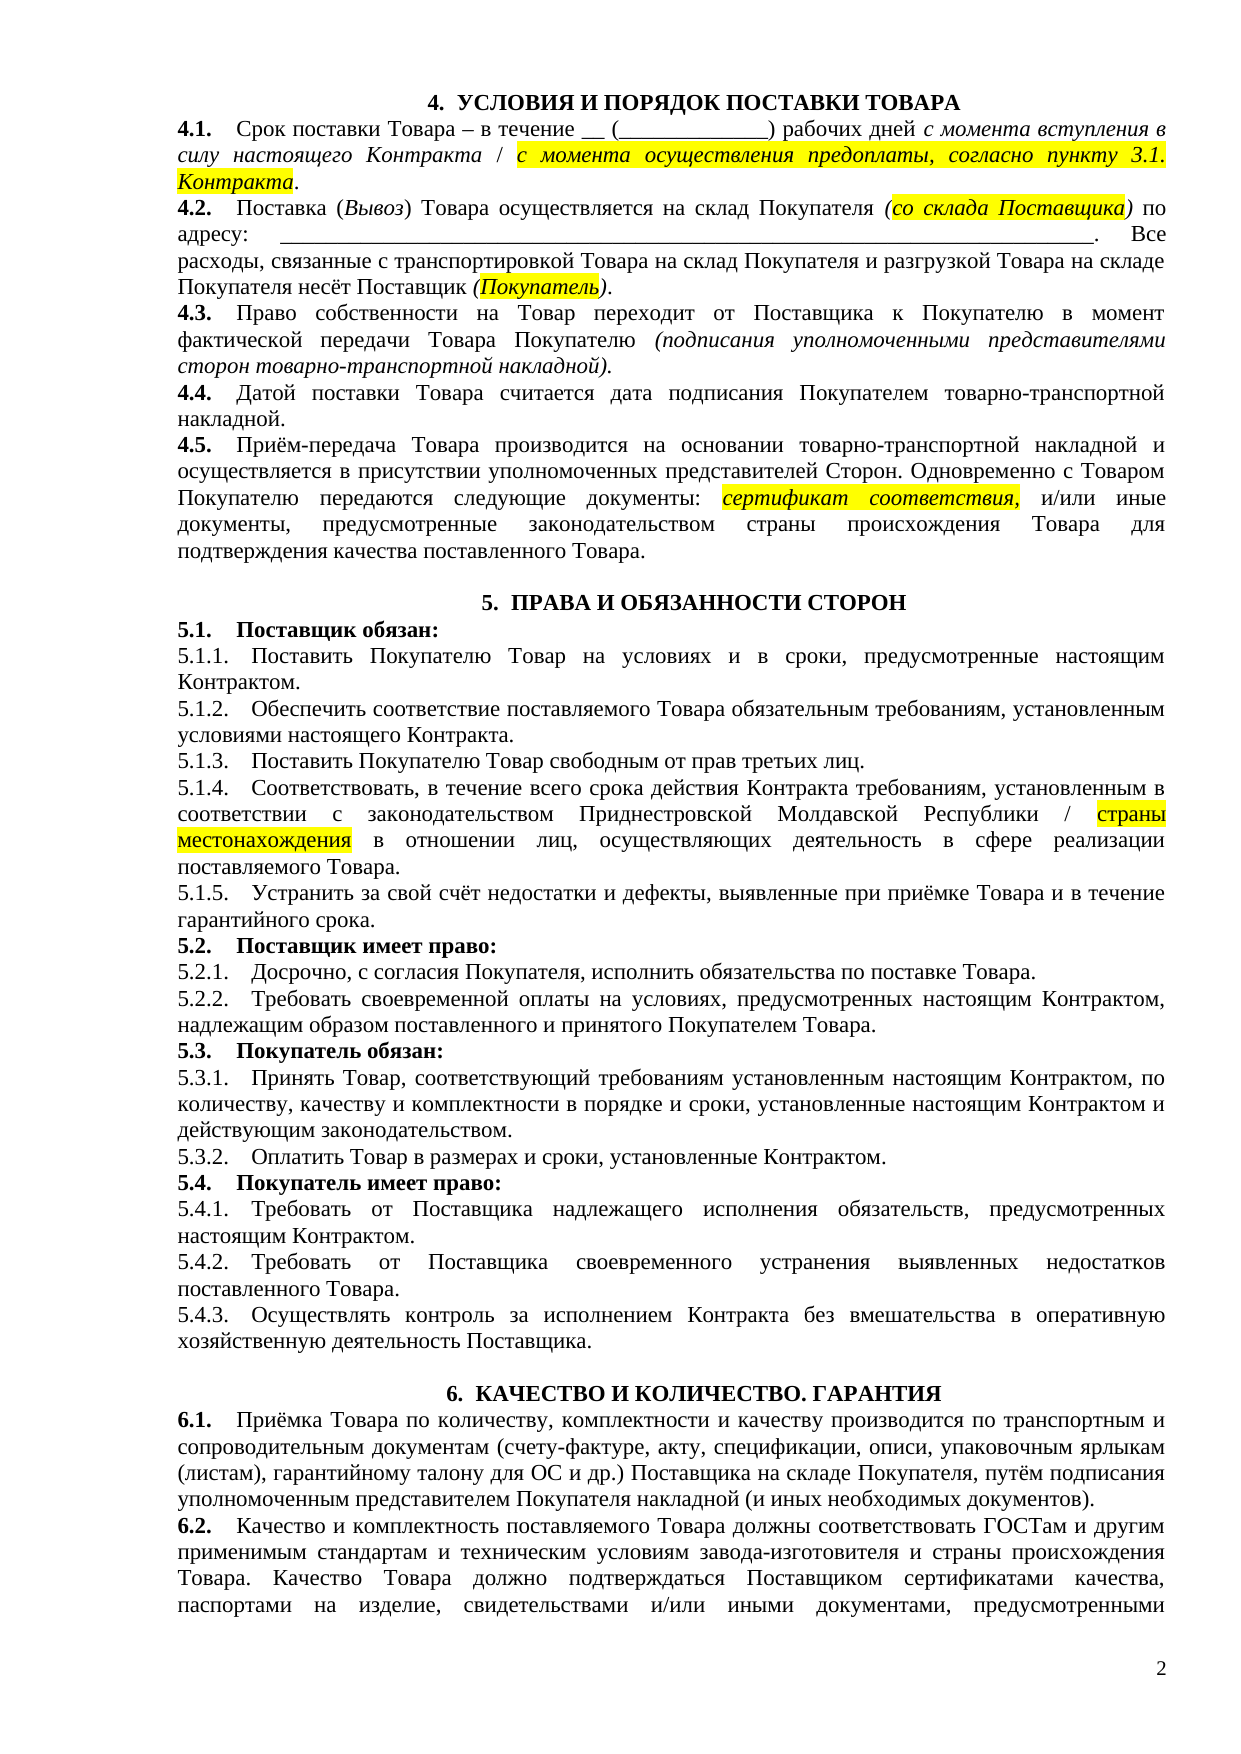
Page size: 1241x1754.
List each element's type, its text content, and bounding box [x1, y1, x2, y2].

list Поставить Покупателю Товар на условиях и в сроки, предусмотренные настоящим Контрактом. [177, 642, 1166, 695]
list Поставщик обязан: [177, 616, 1166, 642]
list Досрочно, с согласия Покупателя, исполнить обязательства по поставке Товара. [177, 958, 1166, 985]
list Соответствовать, в течение всего срока действия Контракта требованиям, установленным в соответствии с законодательством Приднестровской Молдавской Республики / страны местонахождения в отношении лиц, осуществляющих деятельность в сфере реализации поставляемого Товара. [177, 774, 1166, 879]
list Осуществлять контроль за исполнением Контракта без вмешательства в оперативную хозяйственную деятельность Поставщика. [177, 1301, 1166, 1354]
list Поставщик имеет право: [177, 932, 1166, 958]
list ПРАВА И ОБЯЗАННОСТИ СТОРОН [177, 589, 1166, 616]
list УСЛОВИЯ И ПОРЯДОК ПОСТАВКИ ТОВАРА [177, 89, 1166, 115]
list КАЧЕСТВО И КОЛИЧЕСТВО. ГАРАНТИЯ [177, 1380, 1166, 1406]
list Устранить за свой счёт недостатки и дефекты, выявленные при приёмке Товара и в течение гарантийного срока. [177, 879, 1166, 932]
list Оплатить Товар в размерах и сроки, установленные Контрактом. [177, 1143, 1166, 1169]
list Право собственности на Товар переходит от Поставщика к Покупателю в момент фактической передачи Товара Покупателю (подписания уполномоченными представителями сторон товарно-транспортной накладной). [177, 299, 1166, 378]
list Покупатель обязан: [177, 1037, 1166, 1064]
list Требовать от Поставщика своевременного устранения выявленных недостатков поставленного Товара. [177, 1248, 1166, 1301]
list Приёмка Товара по количеству, комплектности и качеству производится по транспортным и сопроводительным документам (счету-фактуре, акту, спецификации, описи, упаковочным ярлыкам (листам), гарантийному талону для ОС и др.) Поставщика на складе Покупателя, путём подписания уполномоченным представителем Покупателя накладной (и иных необходимых документов). [177, 1406, 1166, 1512]
list Поставить Покупателю Товар свободным от прав третьих лиц. [177, 747, 1166, 774]
list Обеспечить соответствие поставляемого Товара обязательным требованиям, установленным условиями настоящего Контракта. [177, 695, 1166, 747]
list Срок поставки Товара – в течение __ (_____________) рабочих дней с момента вступления в силу настоящего Контракта / с момента осуществления предоплаты, согласно пункту 3.1. Контракта. [177, 115, 1166, 194]
list Требовать от Поставщика надлежащего исполнения обязательств, предусмотренных настоящим Контрактом. [177, 1196, 1166, 1248]
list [177, 1512, 1166, 1617]
list Покупатель имеет право: [177, 1169, 1166, 1196]
list Требовать своевременной оплаты на условиях, предусмотренных настоящим Контрактом, надлежащим образом поставленного и принятого Покупателем Товара. [177, 985, 1166, 1037]
list Датой поставки Товара считается дата подписания Покупателем товарно-транспортной накладной. [177, 378, 1166, 431]
list Приём-передача Товара производится на основании товарно-транспортной накладной и осуществляется в присутствии уполномоченных представителей Сторон. Одновременно с Товаром Покупателю передаются следующие документы: сертификат соответствия, и/или иные документы, предусмотренные законодательством страны происхождения Товара для подтверждения качества поставленного Товара. [177, 431, 1166, 563]
list Принять Товар, соответствующий требованиям установленным настоящим Контрактом, по количеству, качеству и комплектности в порядке и сроки, установленные настоящим Контрактом и действующим законодательством. [177, 1064, 1166, 1143]
list Поставка (Вывоз) Товара осуществляется на склад Покупателя (со склада Поставщика) по адресу: _______________________________________________________________________. Все расходы, связанные с транспортировкой Товара на склад Покупателя и разгрузкой Товара на складе Покупателя несёт Поставщик (Покупатель). [177, 194, 1166, 299]
